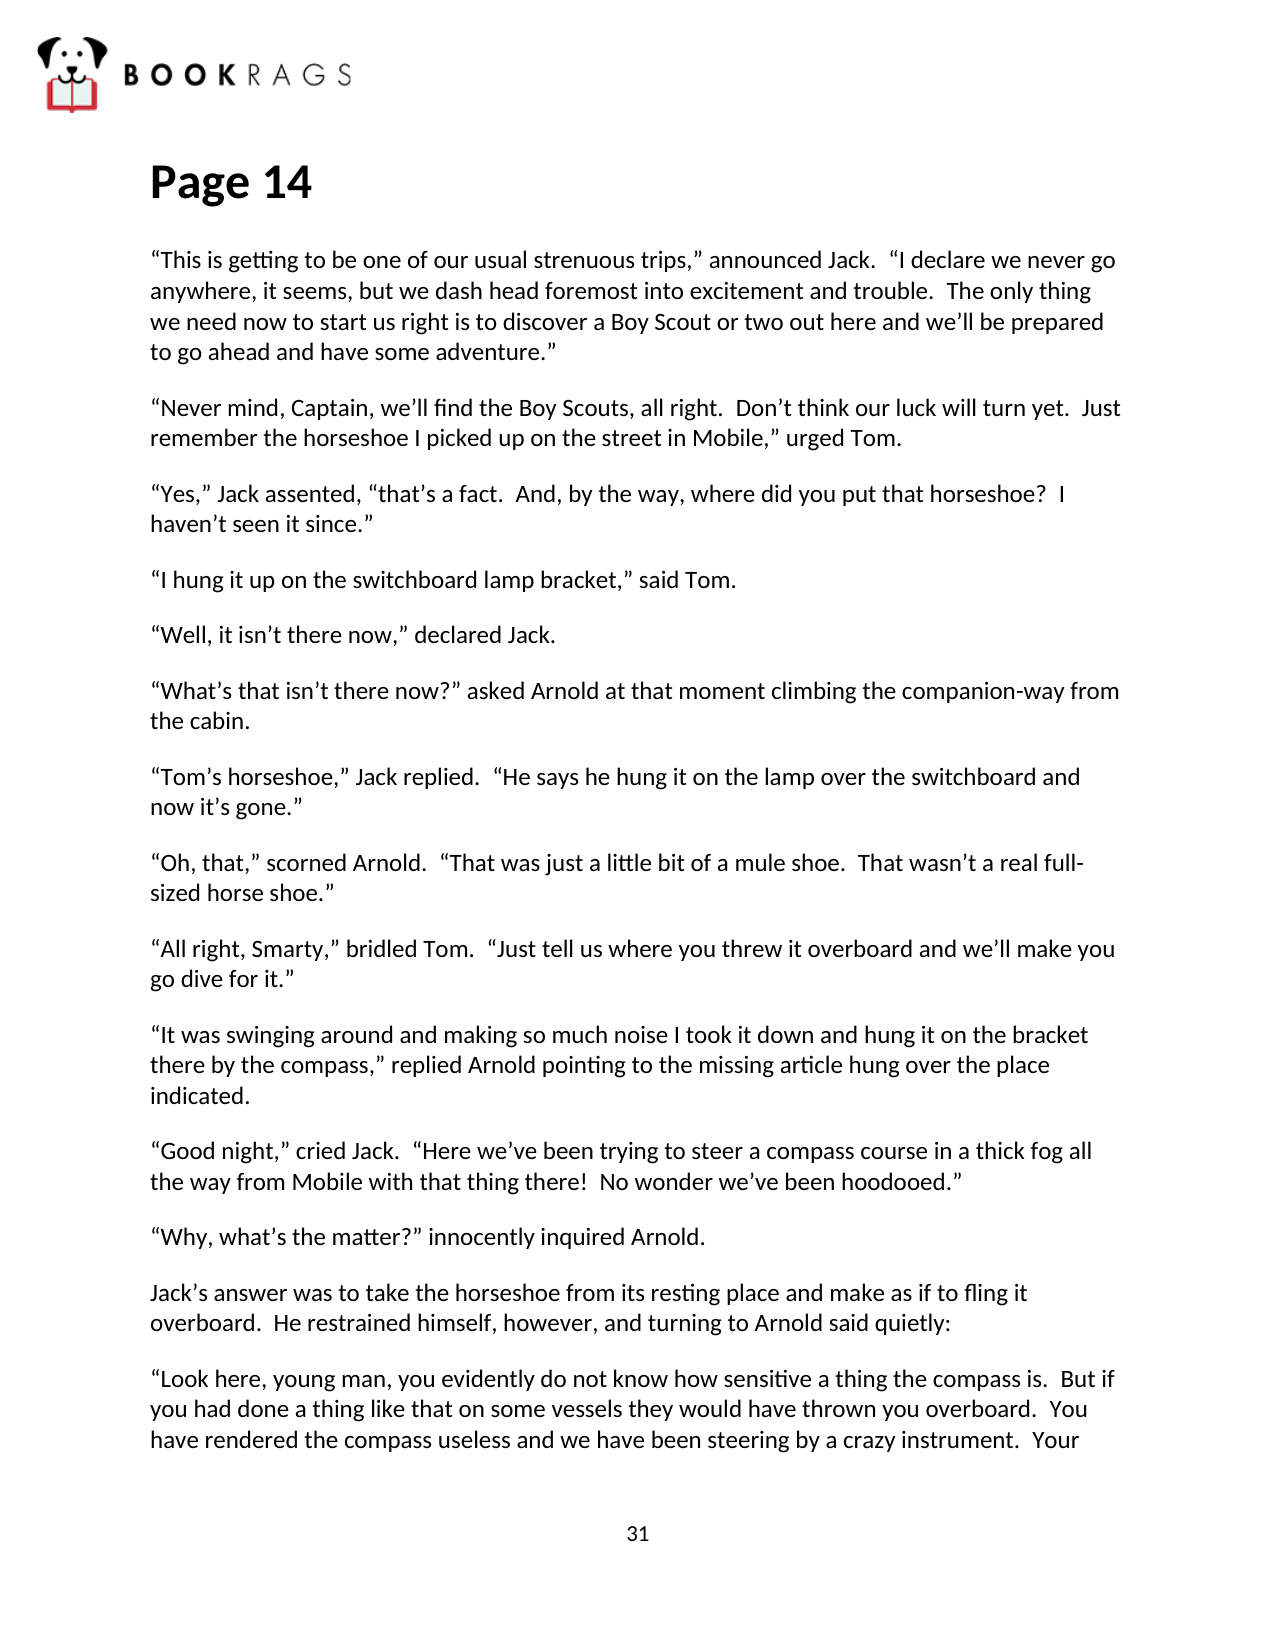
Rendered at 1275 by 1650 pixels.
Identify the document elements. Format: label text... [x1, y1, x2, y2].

text “What’s that isn’t there now?” asked Arnold at that moment climbing the companion-way from the cabin. [150, 675, 1125, 736]
text “All right, Smarty,” bridled Tom. “Just tell us where you threw it overboard and we’ll make you go dive for it.” [150, 933, 1125, 994]
text “This is getting to be one of our usual strenuous trips,” announced Jack. “I declare we never go anywhere, it seems, but we dash head foremost into excitement and trouble. The only thing we need now to start us right is to discover a Boy Scout or two out here and we’ll be prepared to go ahead and have some adventure.” [150, 244, 1125, 367]
text Jack’s answer was to take the horseshoe from its resting place and make as if to fling it overboard. He restrained himself, however, and turning to Arnold said quietly: [150, 1277, 1125, 1338]
text “Yes,” Jack assented, “that’s a fact. And, by the way, where did you put that horseshoe? I haven’t seen it since.” [150, 478, 1125, 539]
text “Good night,” cried Jack. “Here we’ve been trying to steer a compass course in a thick fog all the way from Mobile with that thing there! No wonder we’ve been hoodooed.” [150, 1136, 1125, 1197]
text “Tom’s horseshoe,” Jack replied. “He says he hung it on the lamp over the switchboard and now it’s gone.” [150, 761, 1125, 822]
text “It was swinging around and making so much noise I took it down and hung it on the bracket there by the compass,” replied Arnold pointing to the missing article hung over the place indicated. [150, 1019, 1125, 1111]
text “Why, what’s the matter?” innocently inquired Arnold. [150, 1222, 1125, 1252]
text “Well, it isn’t there now,” declared Jack. [150, 619, 1125, 650]
text “Never mind, Captain, we’ll find the Boy Scouts, all right. Don’t think our luck will turn yet. Just remember the horseshoe I picked up on the street in Mobile,” urged Tom. [150, 392, 1125, 453]
text Page 14 [150, 150, 1125, 211]
picture [37, 37, 351, 113]
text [150, 1363, 1125, 1455]
text “I hung it up on the switchboard lamp bracket,” said Tom. [150, 564, 1125, 594]
text “Oh, that,” scorned Arnold. “That was just a little bit of a mule shoe. That wasn’t a real full-sized horse shoe.” [150, 847, 1125, 908]
